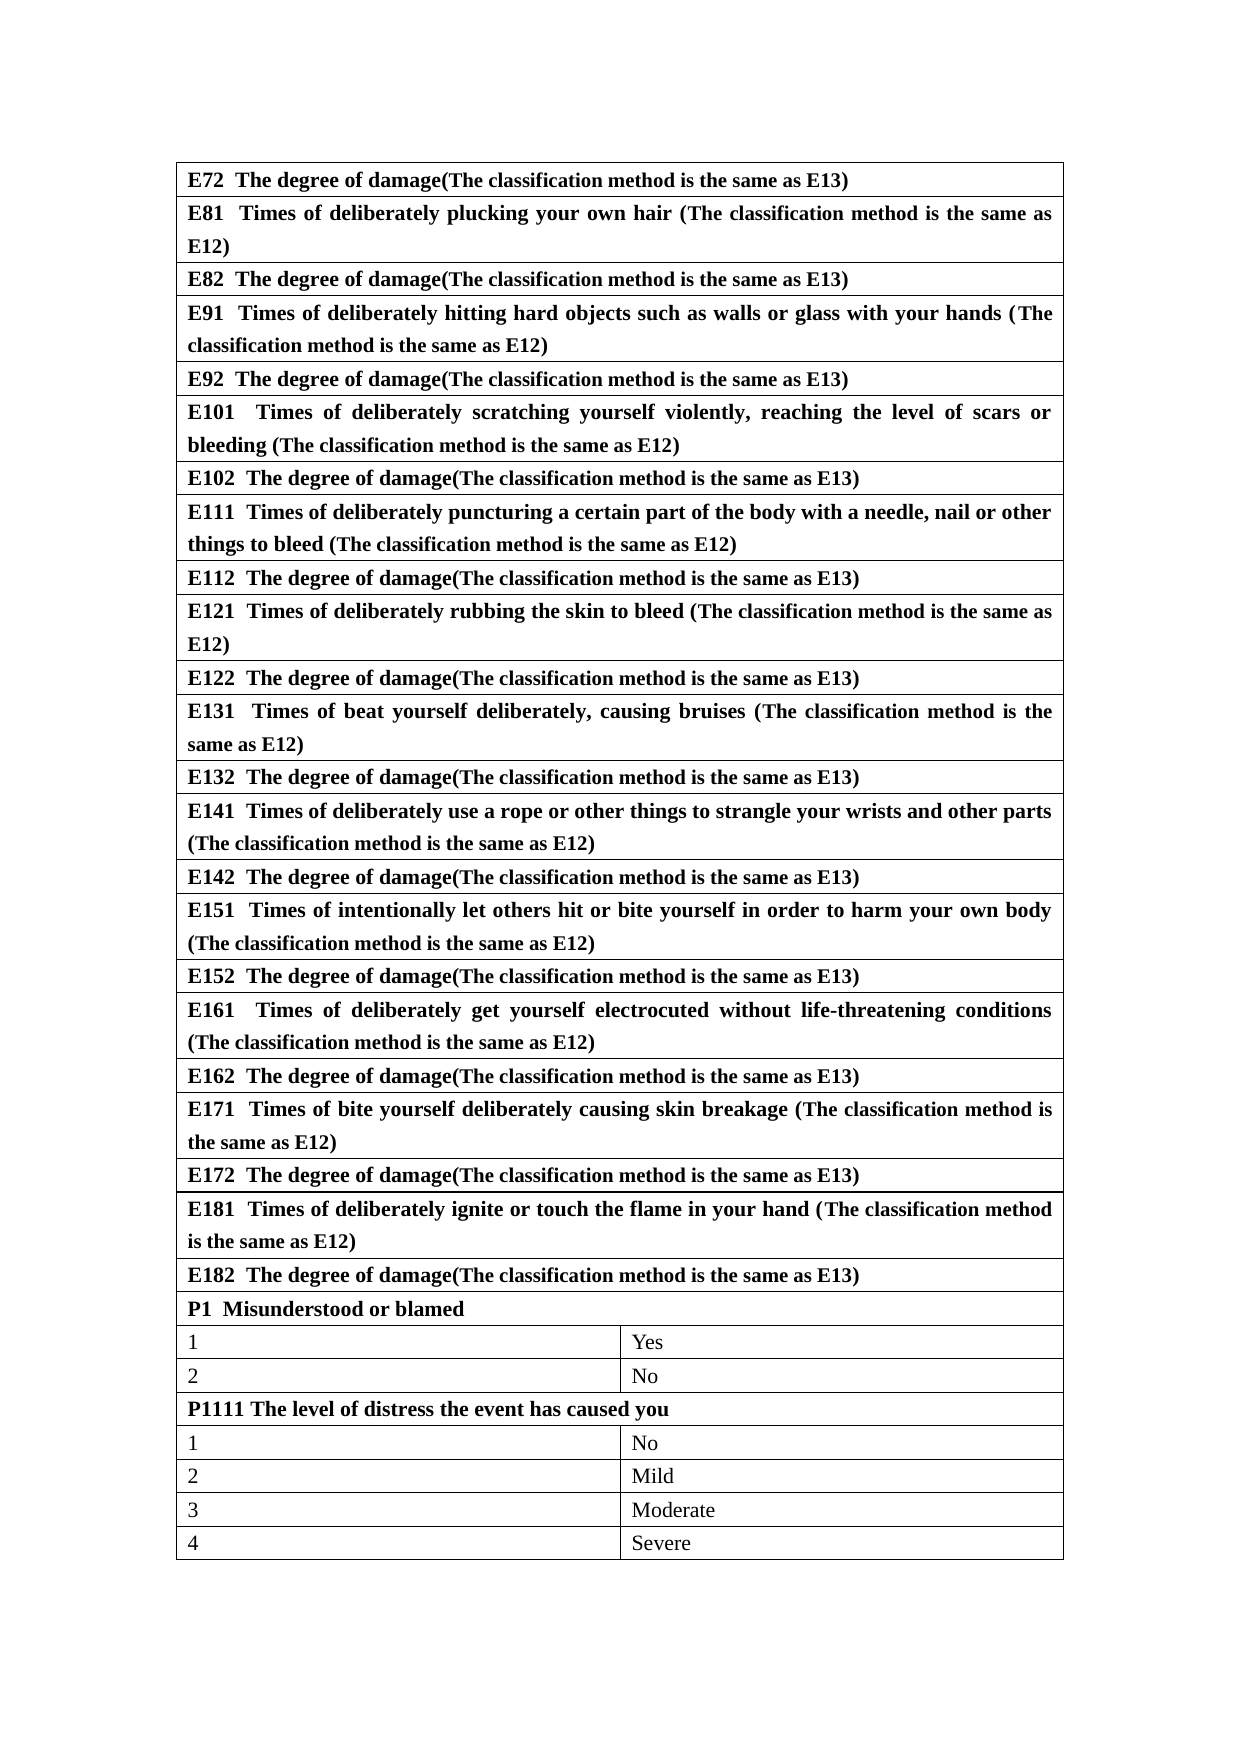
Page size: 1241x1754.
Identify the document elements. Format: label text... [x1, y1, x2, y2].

table_cell E132 The degree of damage(The classification method is the same as E13) [177, 761, 1063, 793]
table_cell Severe [621, 1527, 1063, 1559]
table_cell No [621, 1359, 1063, 1392]
table_cell E112 The degree of damage(The classification method is the same as E13) [177, 561, 1063, 594]
table_cell 4 [177, 1527, 620, 1559]
table_cell E151 Times of intentionally let others hit or bite yourself in order to harm your own body (The classification method is the same as E12) [177, 894, 1063, 959]
table_cell E181 Times of deliberately ignite or touch the flame in your hand (The classification method is the same as E12) [177, 1193, 1063, 1257]
table_cell Yes [621, 1326, 1063, 1358]
table_cell P1111 The level of distress the event has caused you [177, 1393, 1063, 1425]
table_cell E81 Times of deliberately plucking your own hair (The classification method is the same as E12) [177, 197, 1063, 262]
table_cell E182 The degree of damage(The classification method is the same as E13) [177, 1259, 1063, 1291]
table_cell E171 Times of bite yourself deliberately causing skin breakage (The classification method is the same as E12) [177, 1093, 1063, 1158]
table_cell E121 Times of deliberately rubbing the skin to bleed (The classification method is the same as E12) [177, 595, 1063, 660]
table_cell E162 The degree of damage(The classification method is the same as E13) [177, 1059, 1063, 1092]
table_cell 2 [177, 1460, 620, 1492]
table_cell E91 Times of deliberately hitting hard objects such as walls or glass with your hands (The classification method is the same as E12) [177, 296, 1063, 361]
table_cell No [621, 1426, 1063, 1459]
table_cell 1 [177, 1426, 620, 1459]
table_cell E111 Times of deliberately puncturing a certain part of the body with a needle, nail or other things to bleed (The classification method is the same as E12) [177, 495, 1063, 560]
table_cell E82 The degree of damage(The classification method is the same as E13) [177, 263, 1063, 295]
table_cell E122 The degree of damage(The classification method is the same as E13) [177, 661, 1063, 693]
table_cell E161 Times of deliberately get yourself electrocuted without life-threatening conditions (The classification method is the same as E12) [177, 993, 1063, 1058]
table_cell 2 [177, 1359, 620, 1392]
table_cell E142 The degree of damage(The classification method is the same as E13) [177, 860, 1063, 893]
table_cell E92 The degree of damage(The classification method is the same as E13) [177, 362, 1063, 395]
table_cell E102 The degree of damage(The classification method is the same as E13) [177, 462, 1063, 494]
table_cell 3 [177, 1493, 620, 1526]
table_cell P1 Misunderstood or blamed [177, 1292, 1063, 1324]
table_cell E152 The degree of damage(The classification method is the same as E13) [177, 960, 1063, 992]
table_cell E101 Times of deliberately scratching yourself violently, reaching the level of scars or bleeding (The classification method is the same as E12) [177, 396, 1063, 461]
table_cell E172 The degree of damage(The classification method is the same as E13) [177, 1159, 1063, 1191]
table_cell Mild [621, 1460, 1063, 1492]
table_cell 1 [177, 1326, 620, 1358]
table_cell Moderate [621, 1493, 1063, 1526]
table_cell E131 Times of beat yourself deliberately, causing bruises (The classification method is the same as E12) [177, 695, 1063, 759]
table_cell E72 The degree of damage(The classification method is the same as E13) [177, 163, 1063, 196]
table_cell E141 Times of deliberately use a rope or other things to strangle your wrists and other parts (The classification method is the same as E12) [177, 794, 1063, 859]
